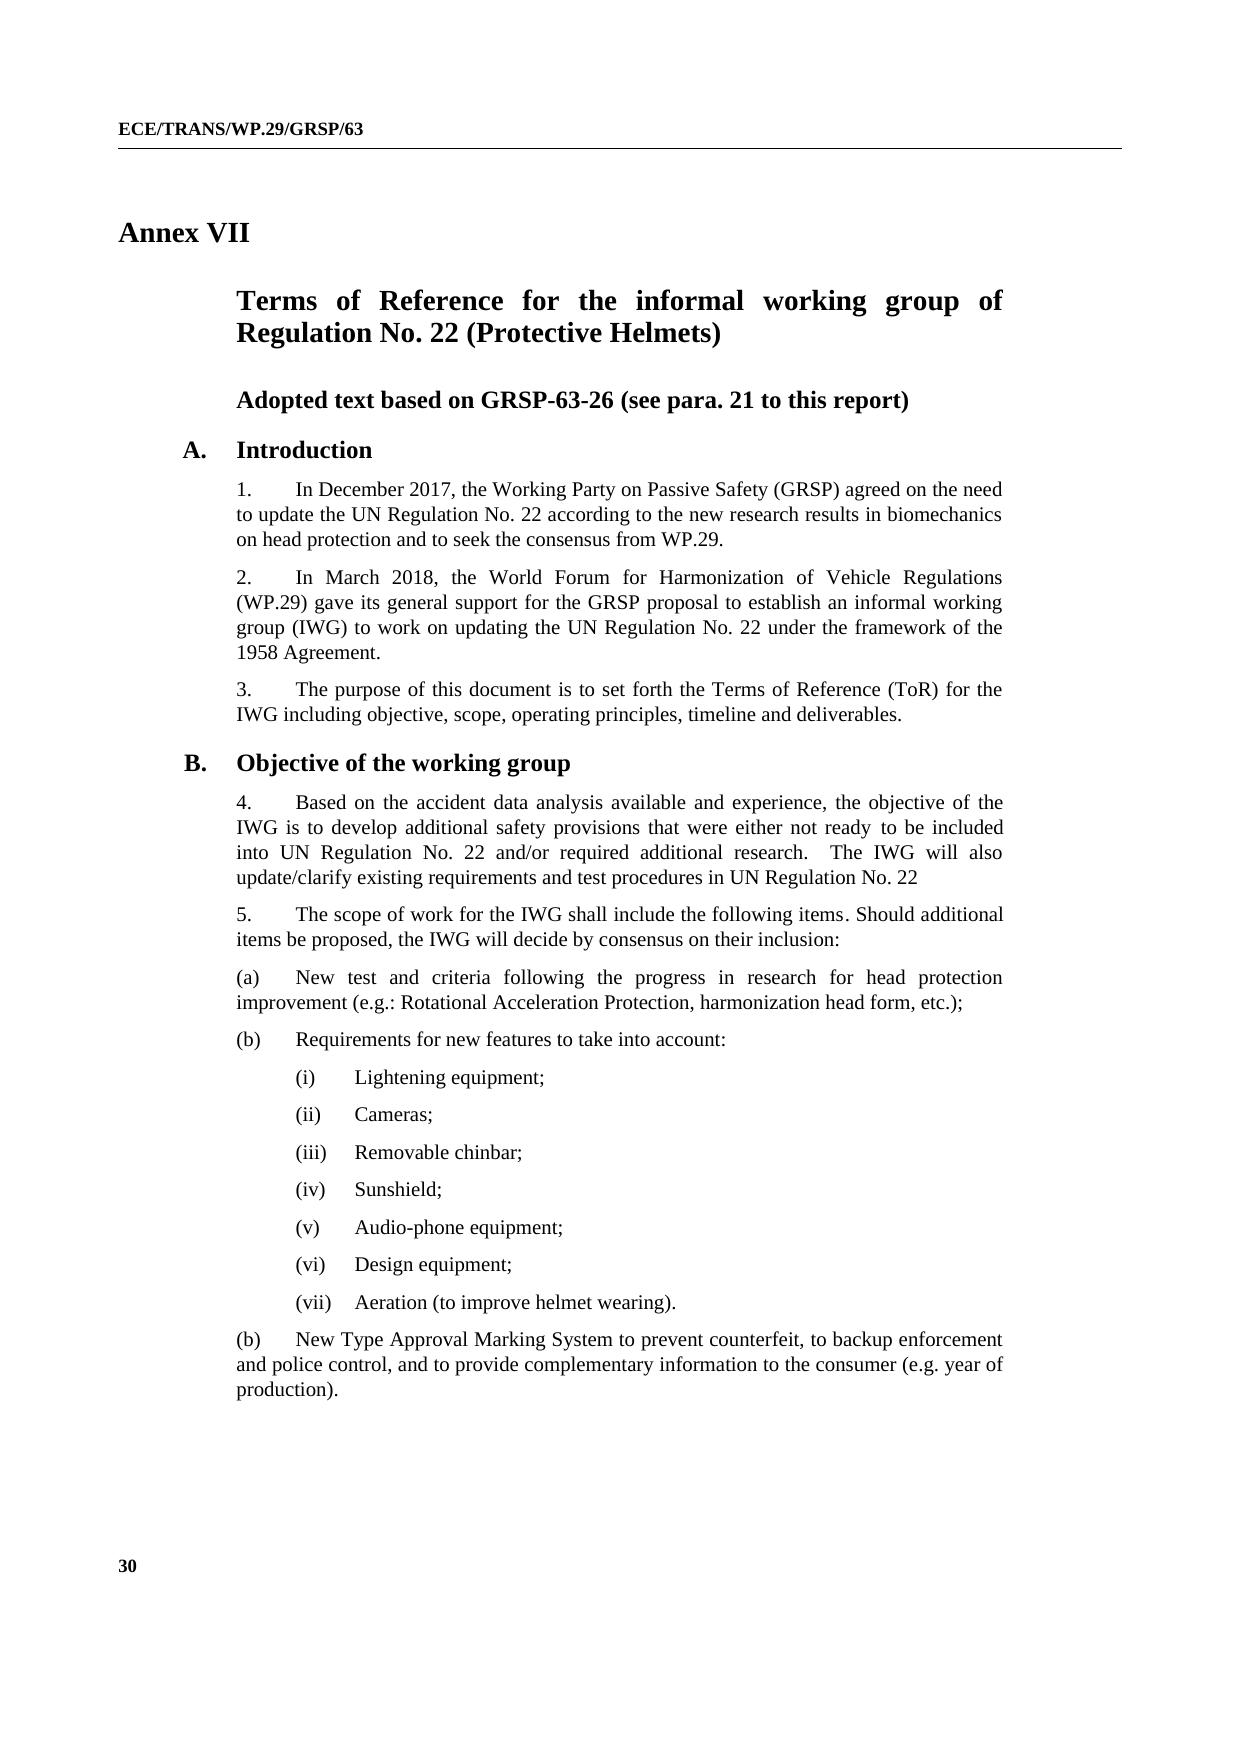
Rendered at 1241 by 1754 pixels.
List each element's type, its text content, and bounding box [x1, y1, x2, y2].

text (b) Requirements for new features to take into account: [236, 1026, 1004, 1051]
text 2. In March 2018, the World Forum for Harmonization of Vehicle Regulations (WP.29) gave its general support for the GRSP proposal to establish an informal working group (IWG) to work on updating the UN Regulation No. 22 under the framework of the 1958 Agreement. [236, 564, 1004, 664]
text 1. In December 2017, the Working Party on Passive Safety (GRSP) agreed on the need to update the UN Regulation No. 22 according to the new research results in biomechanics on head protection and to seek the consensus from WP.29. [236, 476, 1004, 551]
text Terms of Reference for the informal working group of Regulation No. 22 (Protective Helmets) [118, 286, 1004, 348]
text 5. The scope of work for the IWG shall include the following items. Should additional items be proposed, the IWG will decide by consensus on their inclusion: [236, 901, 1004, 951]
text Adopted text based on GRSP-63-26 (see para. 21 to this report) [118, 386, 1004, 414]
text (iii) Removable chinbar; [295, 1139, 1004, 1164]
text (ii) Cameras; [295, 1101, 1004, 1126]
text (v) Audio-phone equipment; [295, 1214, 1004, 1239]
text 3. The purpose of this document is to set forth the Terms of Reference (ToR) for the IWG including objective, scope, operating principles, timeline and deliverables. [236, 676, 1004, 726]
text (iv) Sunshield; [295, 1176, 1004, 1201]
text B. Objective of the working group [118, 751, 1004, 776]
text (a) New test and criteria following the progress in research for head protection improvement (e.g.: Rotational Acceleration Protection, harmonization head form, etc.); [236, 964, 1004, 1014]
text A. Introduction [118, 439, 1004, 464]
text (vi) Design equipment; [295, 1251, 1004, 1276]
text 4. Based on the accident data analysis available and experience, the objective of the IWG is to develop additional safety provisions that were either not ready to be included into UN Regulation No. 22 and/or required additional research. The IWG will also update/clarify existing requirements and test procedures in UN Regulation No. 22 [236, 789, 1004, 889]
text Annex VII [118, 215, 1004, 248]
text (b) New Type Approval Marking System to prevent counterfeit, to backup enforcement and police control, and to provide complementary information to the consumer (e.g. year of production). [236, 1326, 1004, 1401]
text (vii) Aeration (to improve helmet wearing). [295, 1289, 1004, 1314]
text (i) Lightening equipment; [295, 1064, 1004, 1089]
